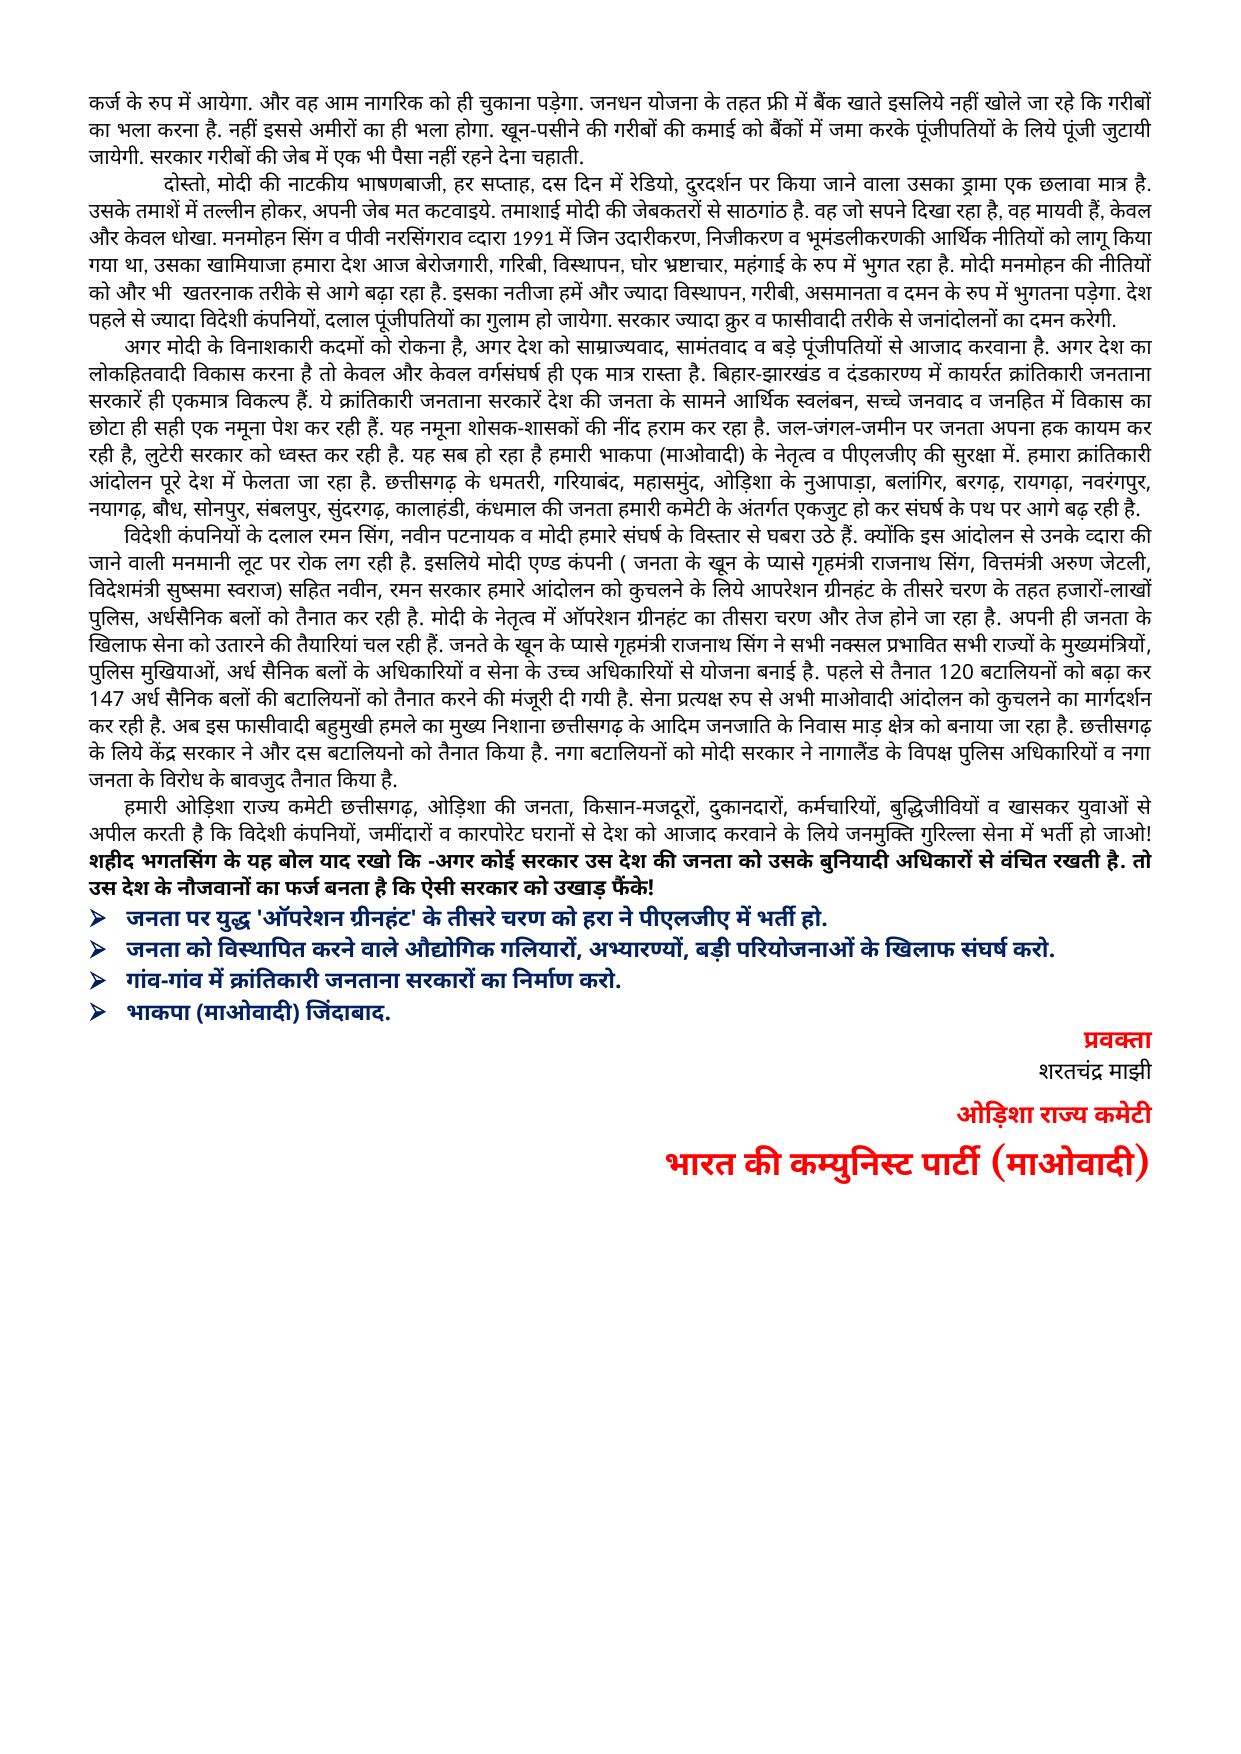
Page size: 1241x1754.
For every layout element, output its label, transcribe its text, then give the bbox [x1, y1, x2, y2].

list जनता पर युद्ध 'ऑपरेशन ग्रीनहंट' के तीसरे चरण को हरा ने पीएलजीए में भर्ती हो. [89, 901, 1152, 932]
text हमारी ओड़िशा राज्य कमेटी छत्तीसगढ़, ओड़िशा की जनता, किसान-मजदूरों, दुकानदारों, कर्मचारियों, बुद्धिजीवियों व खासकर युवाओं से अपील करती है कि विदेशी कंपनियों, जमींदारों व कारपोरेट घरानों से देश को आजाद करवाने के लिये जनमुक्ति गुरिल्ला सेना में भर्ती हो जाओ! शहीद भगतसिंग के यह बोल याद रखो कि -अगर कोई सरकार उस देश की जनता को उसके बुनियादी अधिकारों से वंचित रखती है. तो उस देश के नौजवानों का फर्ज बनता है कि ऐसी सरकार को उखाड़ फैंके! [89, 793, 1152, 901]
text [89, 89, 1152, 170]
list जनता को विस्थापित करने वाले औद्योगिक गलियारों, अभ्यारण्यों, बड़ी परियोजनाओं के खिलाफ संघर्ष करो. [89, 932, 1152, 964]
text शरतचंद्र माझी [89, 1059, 1152, 1089]
subtitle भारत की कम्युनिस्ट पार्टी (माओवादी) [89, 1134, 1152, 1189]
text दोस्तो, मोदी की नाटकीय भाषणबाजी, हर सप्ताह, दस दिन में रेडियो, दुरदर्शन पर किया जाने वाला उसका ड्रामा एक छलावा मात्र है. उसके तमाशें में तल्लीन होकर, अपनी जेब मत कटवाइये. तमाशाई मोदी की जेबकतरों से साठगांठ है. वह जो सपने दिखा रहा है, वह मायवी हैं, केवल और केवल धोखा. मनमोहन सिंग व पीवी नरसिंगराव व्दारा 1991 में जिन उदारीकरण, निजीकरण व भूमंडलीकरणकी आर्थिक नीतियों को लागू किया गया था, उसका खामियाजा हमारा देश आज बेरोजगारी, गरिबी, विस्थापन, घोर भ्रष्टाचार, महंगाई के रुप में भुगत रहा है. मोदी मनमोहन की नीतियों को और भी खतरनाक तरीके से आगे बढ़ा रहा है. इसका नतीजा हमें और ज्यादा विस्थापन, गरीबी, असमानता व दमन के रुप में भुगतना पड़ेगा. देश पहले से ज्यादा विदेशी कंपनियों, दलाल पूंजीपतियों का गुलाम हो जायेगा. सरकार ज्यादा क्रुर व फासीवादी तरीके से जनांदोलनों का दमन करेगी. [89, 170, 1152, 332]
subtitle प्रवक्ता [89, 1026, 1152, 1059]
text अगर मोदी के विनाशकारी कदमों को रोकना है, अगर देश को साम्राज्यवाद, सामंतवाद व बड़े पूंजीपतियों से आजाद करवाना है. अगर देश का लोकहितवादी विकास करना है तो केवल और केवल वर्गसंघर्ष ही एक मात्र रास्ता है. बिहार-झारखंड व दंडकारण्य में कायर्रत क्रांतिकारी जनताना सरकारें ही एकमात्र विकल्प हैं. ये क्रांतिकारी जनताना सरकारें देश की जनता के सामने आर्थिक स्वलंबन, सच्चे जनवाद व जनहित में विकास का छोटा ही सही एक नमूना पेश कर रही हैं. यह नमूना शोसक-शासकों की नींद हराम कर रहा है. जल-जंगल-जमीन पर जनता अपना हक कायम कर रही है, लुटेरी सरकार को ध्वस्त कर रही है. यह सब हो रहा है हमारी भाकपा (माओवादी) के नेतृत्व व पीएलजीए की सुरक्षा में. हमारा क्रांतिकारी आंदोलन पूरे देश में फेलता जा रहा है. छत्तीसगढ़ के धमतरी, गरियाबंद, महासमुंद, ओड़िशा के नुआपाड़ा, बलांगिर, बरगढ़, रायगढ़ा, नवरंगपुर, नयागढ़, बौध, सोनपुर, संबलपुर, सुंदरगढ़, कालाहंडी, कंधमाल की जनता हमारी कमेटी के अंतर्गत एकजुट हो कर संघर्ष के पथ पर आगे बढ़ रही है. [89, 332, 1152, 522]
list गांव-गांव में क्रांतिकारी जनताना सरकारों का निर्माण करो. [89, 964, 1152, 995]
text विदेशी कंपनियों के दलाल रमन सिंग, नवीन पटनायक व मोदी हमारे संघर्ष के विस्तार से घबरा उठे हैं. क्योंकि इस आंदोलन से उनके व्दारा की जाने वाली मनमानी लूट पर रोक लग रही है. इसलिये मोदी एण्ड कंपनी ( जनता के खून के प्यासे गृहमंत्री राजनाथ सिंग, वित्तमंत्री अरुण जेटली, विदेशमंत्री सुष्समा स्वराज) सहित नवीन, रमन सरकार हमारे आंदोलन को कुचलने के लिये आपरेशन ग्रीनहंट के तीसरे चरण के तहत हजारों-लाखों पुलिस, अर्धसैनिक बलों को तैनात कर रही है. मोदी के नेतृत्व में ऑपरेशन ग्रीनहंट का तीसरा चरण और तेज होने जा रहा है. अपनी ही जनता के खिलाफ सेना को उतारने की तैयारियां चल रही हैं. जनते के खून के प्यासे गृहमंत्री राजनाथ सिंग ने सभी नक्सल प्रभावित सभी राज्यों के मुख्यमंत्रियों, पुलिस मुखियाओं, अर्ध सैनिक बलों के अधिकारियों व सेना के उच्च अधिकारियों से योजना बनाई है. पहले से तैनात 120 बटालियनों को बढ़ा कर 147 अर्ध सैनिक बलों की बटालियनों को तैनात करने की मंजूरी दी गयी है. सेना प्रत्यक्ष रुप से अभी माओवादी आंदोलन को कुचलने का मार्गदर्शन कर रही है. अब इस फासीवादी बहुमुखी हमले का मुख्य निशाना छत्तीसगढ़ के आदिम जनजाति के निवास माड़ क्षेत्र को बनाया जा रहा है. छत्तीसगढ़ के लिये केंद्र सरकार ने और दस बटालियनो को तैनात किया है. नगा बटालियनों को मोदी सरकार ने नागालैंड के विपक्ष पुलिस अधिकारियों व नगा जनता के विरोध के बावजुद तैनात किया है. [89, 522, 1152, 793]
list भाकपा (माओवादी) जिंदाबाद. [89, 995, 1152, 1026]
subtitle ओड़िशा राज्य कमेटी [89, 1101, 1152, 1134]
